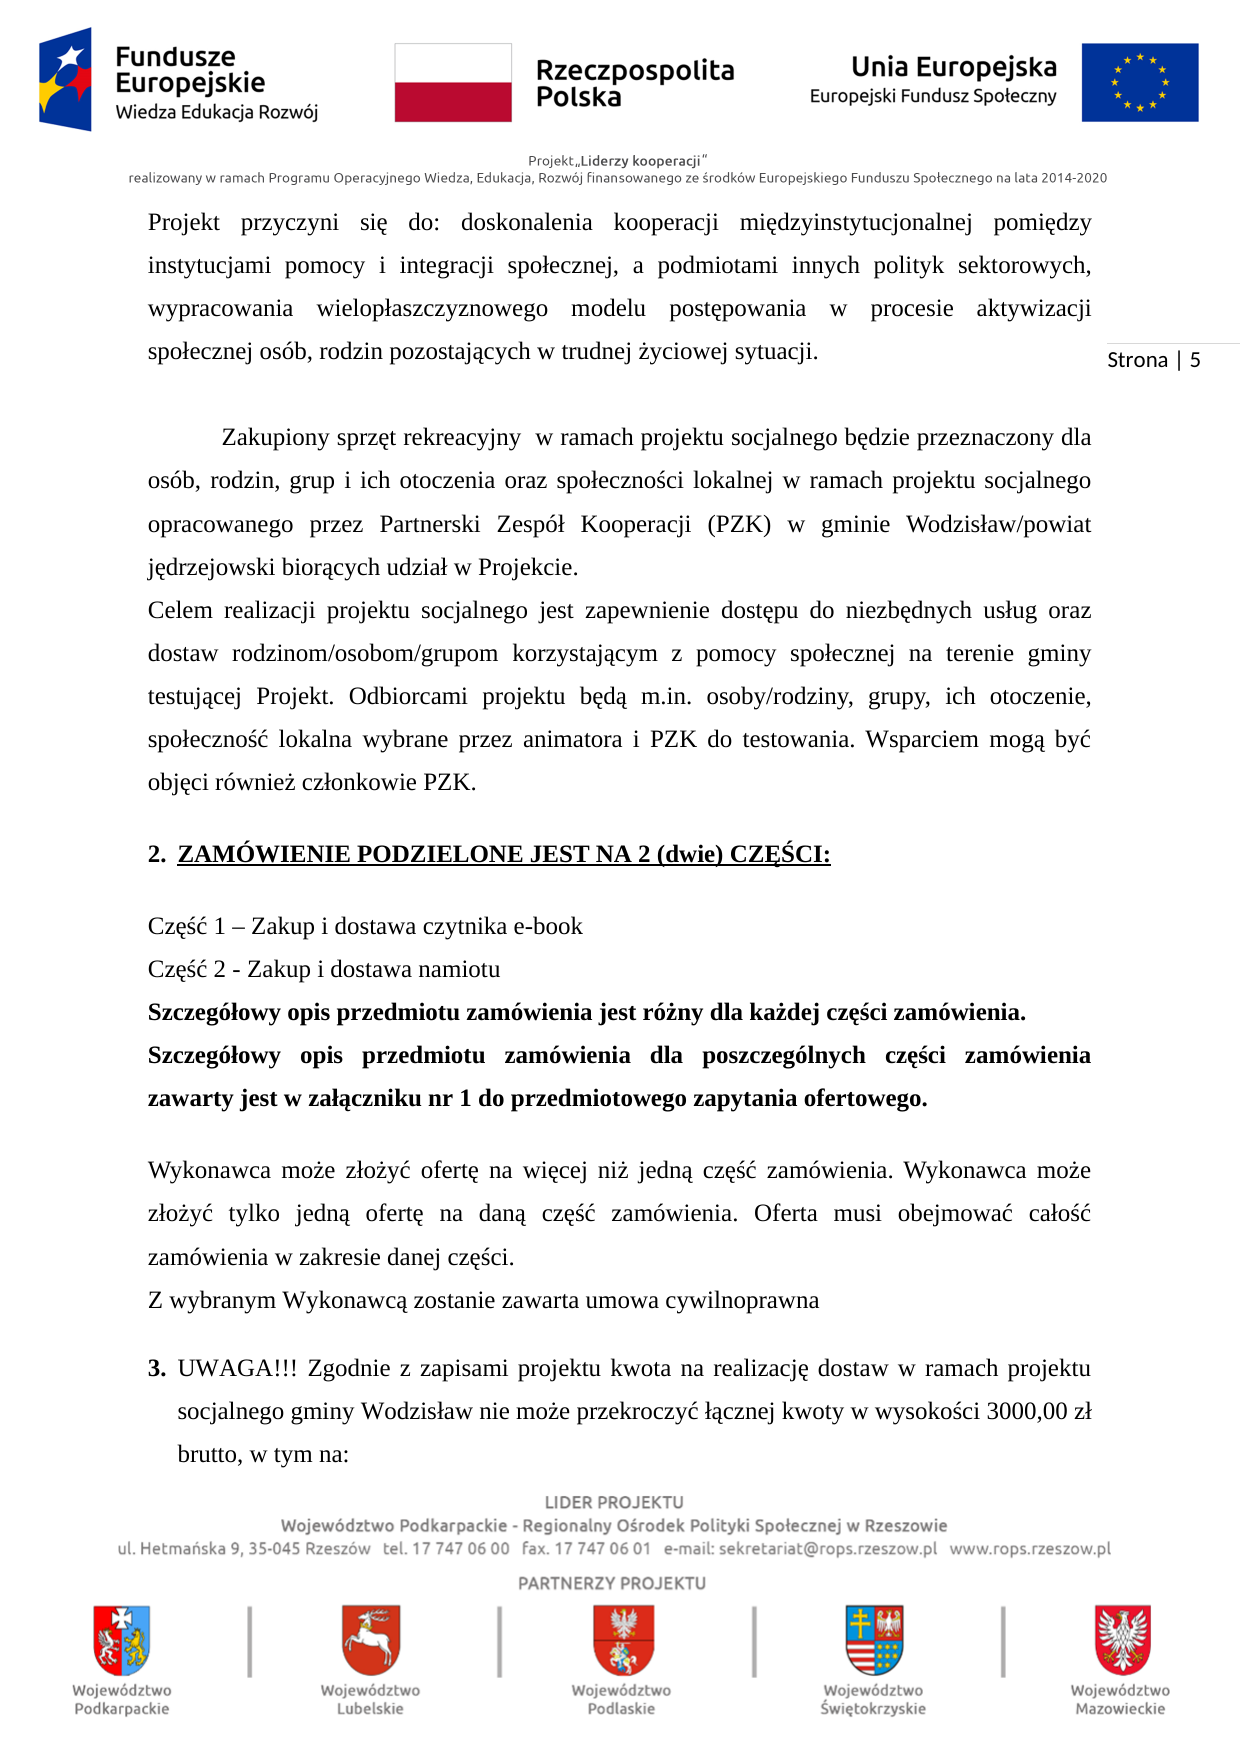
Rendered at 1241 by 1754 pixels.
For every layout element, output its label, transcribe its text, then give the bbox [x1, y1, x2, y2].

picture [5, 1482, 1240, 1749]
text Część 1 – Zakup i dostawa czytnika e-book [148, 911, 1092, 940]
text Część 2 - Zakup i dostawa namiotu [148, 954, 1092, 983]
text Celem realizacji projektu socjalnego jest zapewnienie dostępu do niezbędnych usług oraz dostaw rodzinom/osobom/grupom korzystającym z pomocy społecznej na terenie gminy testującej Projekt. Odbiorcami projektu będą m.in. osoby/rodziny, grupy, ich otoczenie, społeczność lokalna wybrane przez animatora i PZK do testowania. Wsparciem mogą być objęci również członkowie PZK. [148, 595, 1092, 796]
text Wykonawca może złożyć ofertę na więcej niż jedną część zamówienia. Wykonawca może złożyć tylko jedną ofertę na daną część zamówienia. Oferta musi obejmować całość zamówienia w zakresie danej części. [148, 1155, 1092, 1270]
text Zakupiony sprzęt rekreacyjny w ramach projektu socjalnego będzie przeznaczony dla osób, rodzin, grup i ich otoczenia oraz społeczności lokalnej w ramach projektu socjalnego opracowanego przez Partnerski Zespół Kooperacji (PZK) w gminie Wodzisław/powiat jędrzejowski biorących udział w Projekcie. [148, 422, 1092, 581]
text Szczegółowy opis przedmiotu zamówienia dla poszczególnych części zamówienia zawarty jest w załączniku nr 1 do przedmiotowego zapytania ofertowego. [148, 1040, 1092, 1112]
text Z wybranym Wykonawcą zostanie zawarta umowa cywilnoprawna [148, 1285, 1092, 1313]
text Szczegółowy opis przedmiotu zamówienia jest różny dla każdej części zamówienia. [148, 997, 1092, 1026]
list UWAGA!!! Zgodnie z zapisami projektu kwota na realizację dostaw w ramach projektu socjalnego gminy Wodzisław nie może przekroczyć łącznej kwoty w wysokości 3000,00 zł brutto, w tym na: [148, 1353, 1092, 1468]
text Projekt przyczyni się do: doskonalenia kooperacji międzyinstytucjonalnej pomiędzy instytucjami pomocy i integracji społecznej, a podmiotami innych polityk sektorowych, wypracowania wielopłaszczyznowego modelu postępowania w procesie aktywizacji społecznej osób, rodzin pozostających w trudnej życiowej sytuacji. [148, 207, 1092, 365]
list ZAMÓWIENIE PODZIELONE JEST NA 2 (dwie) CZĘŚCI: [148, 839, 1092, 868]
picture [0, 5, 1239, 210]
